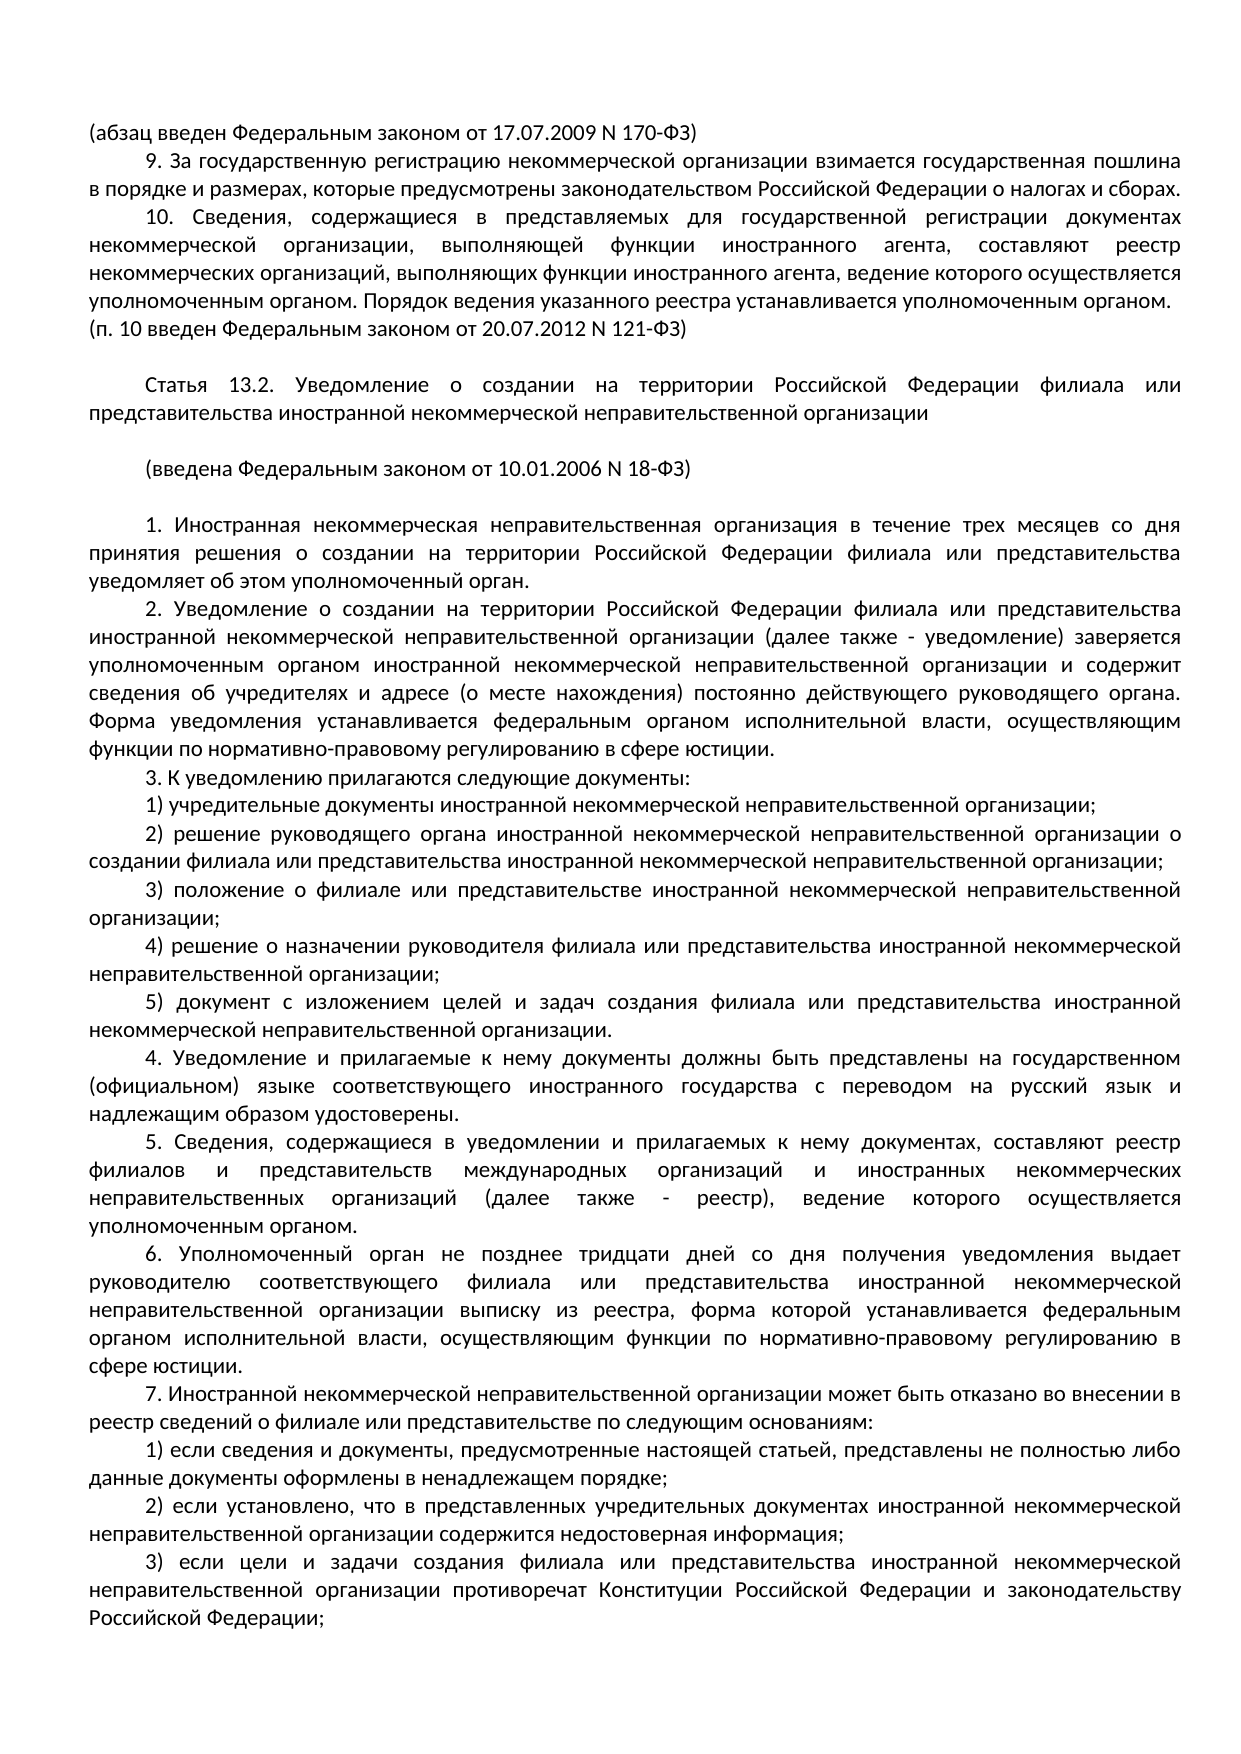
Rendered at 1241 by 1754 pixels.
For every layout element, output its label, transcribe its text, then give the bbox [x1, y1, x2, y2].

text 3) положение о филиале или представительстве иностранной некоммерческой неправительственной организации; [89, 875, 1181, 931]
text (п. 10 введен Федеральным законом от 20.07.2012 N 121-ФЗ) [89, 314, 1181, 342]
text 4. Уведомление и прилагаемые к нему документы должны быть представлены на государственном (официальном) языке соответствующего иностранного государства с переводом на русский язык и надлежащим образом удостоверены. [89, 1043, 1181, 1127]
text 2. Уведомление о создании на территории Российской Федерации филиала или представительства иностранной некоммерческой неправительственной организации (далее также - уведомление) заверяется уполномоченным органом иностранной некоммерческой неправительственной организации и содержит сведения об учредителях и адресе (о месте нахождения) постоянно действующего руководящего органа. Форма уведомления устанавливается федеральным органом исполнительной власти, осуществляющим функции по нормативно-правовому регулированию в сфере юстиции. [89, 594, 1181, 763]
text Статья 13.2. Уведомление о создании на территории Российской Федерации филиала или представительства иностранной некоммерческой неправительственной организации [89, 370, 1181, 426]
text 1. Иностранная некоммерческая неправительственная организация в течение трех месяцев со дня принятия решения о создании на территории Российской Федерации филиала или представительства уведомляет об этом уполномоченный орган. [89, 510, 1181, 594]
text 9. За государственную регистрацию некоммерческой организации взимается государственная пошлина в порядке и размерах, которые предусмотрены законодательством Российской Федерации о налогах и сборах. [89, 146, 1181, 202]
text 4) решение о назначении руководителя филиала или представительства иностранной некоммерческой неправительственной организации; [89, 931, 1181, 987]
text 7. Иностранной некоммерческой неправительственной организации может быть отказано во внесении в реестр сведений о филиале или представительстве по следующим основаниям: [89, 1379, 1181, 1435]
text 5. Сведения, содержащиеся в уведомлении и прилагаемых к нему документах, составляют реестр филиалов и представительств международных организаций и иностранных некоммерческих неправительственных организаций (далее также - реестр), ведение которого осуществляется уполномоченным органом. [89, 1127, 1181, 1239]
text 3) если цели и задачи создания филиала или представительства иностранной некоммерческой неправительственной организации противоречат Конституции Российской Федерации и законодательству Российской Федерации; [89, 1547, 1181, 1631]
text 3. К уведомлению прилагаются следующие документы: [89, 763, 1181, 791]
text 10. Сведения, содержащиеся в представляемых для государственной регистрации документах некоммерческой организации, выполняющей функции иностранного агента, составляют реестр некоммерческих организаций, выполняющих функции иностранного агента, ведение которого осуществляется уполномоченным органом. Порядок ведения указанного реестра устанавливается уполномоченным органом. [89, 202, 1181, 314]
text 2) если установлено, что в представленных учредительных документах иностранной некоммерческой неправительственной организации содержится недостоверная информация; [89, 1491, 1181, 1547]
text (введена Федеральным законом от 10.01.2006 N 18-ФЗ) [89, 454, 1181, 482]
text (абзац введен Федеральным законом от 17.07.2009 N 170-ФЗ) [89, 118, 1181, 146]
text 6. Уполномоченный орган не позднее тридцати дней со дня получения уведомления выдает руководителю соответствующего филиала или представительства иностранной некоммерческой неправительственной организации выписку из реестра, форма которой устанавливается федеральным органом исполнительной власти, осуществляющим функции по нормативно-правовому регулированию в сфере юстиции. [89, 1239, 1181, 1379]
text 1) учредительные документы иностранной некоммерческой неправительственной организации; [89, 791, 1181, 819]
text 1) если сведения и документы, предусмотренные настоящей статьей, представлены не полностью либо данные документы оформлены в ненадлежащем порядке; [89, 1435, 1181, 1491]
text 2) решение руководящего органа иностранной некоммерческой неправительственной организации о создании филиала или представительства иностранной некоммерческой неправительственной организации; [89, 819, 1181, 875]
text 5) документ с изложением целей и задач создания филиала или представительства иностранной некоммерческой неправительственной организации. [89, 987, 1181, 1043]
